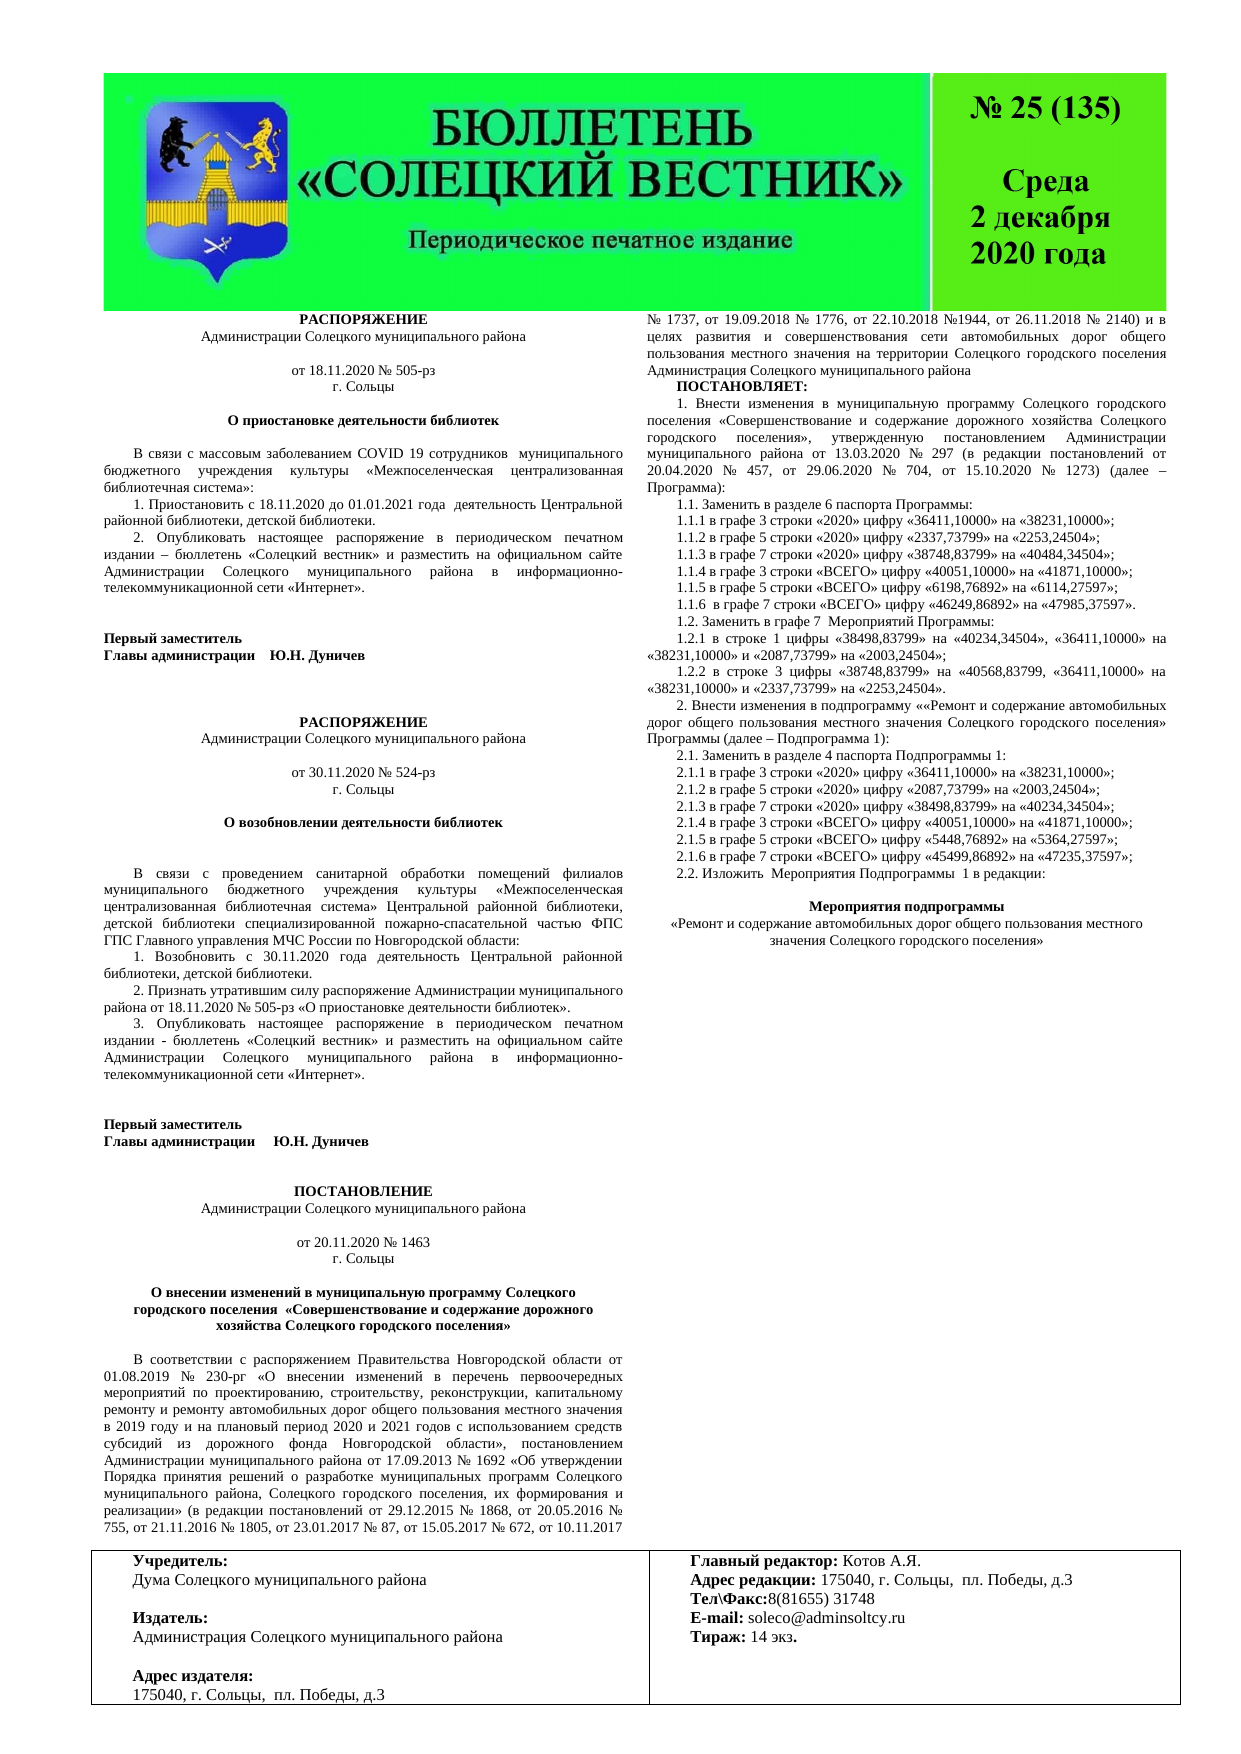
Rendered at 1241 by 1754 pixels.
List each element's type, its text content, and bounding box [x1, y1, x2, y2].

text О возобновлении деятельности библиотек [103, 814, 623, 831]
text 1.2.2 в строке 3 цифры «38748,83799» на «40568,83799, «36411,10000» на «38231,10000» и «2337,73799» на «2253,24504». [647, 663, 1167, 697]
text 1.1. Заменить в разделе 6 паспорта Программы: [647, 495, 1167, 512]
text 2. Опубликовать настоящее распоряжение в периодическом печатном издании – бюллетень «Солецкий вестник» и разместить на официальном сайте Администрации Солецкого муниципального района в информационно-телекоммуникационной сети «Интернет». [103, 529, 623, 596]
text от 30.11.2020 № 524-рз [103, 764, 623, 781]
text г. Сольцы [103, 781, 623, 797]
text 2.1.6 в графе 7 строки «ВСЕГО» цифру «45499,86892» на «47235,37597»; [647, 848, 1167, 864]
text 2.1.5 в графе 5 строки «ВСЕГО» цифру «5448,76892» на «5364,27597»; [647, 831, 1167, 848]
text О приостановке деятельности библиотек [103, 412, 623, 428]
text 2.1.4 в графе 3 строки «ВСЕГО» цифру «40051,10000» на «41871,10000»; [647, 814, 1167, 831]
text г. Сольцы [103, 378, 623, 395]
text от 20.11.2020 № 1463 [103, 1233, 623, 1250]
text 1.1.5 в графе 5 строки «ВСЕГО» цифру «6198,76892» на «6114,27597»; [647, 579, 1167, 596]
text 1.2. Заменить в графе 7 Мероприятий Программы: [647, 613, 1167, 629]
text 1. Возобновить с 30.11.2020 года деятельность Центральной районной библиотеки, детской библиотеки. [103, 948, 623, 982]
picture [103, 73, 1167, 311]
text Администрации Солецкого муниципального района [103, 1200, 623, 1217]
text 1. Внести изменения в муниципальную программу Солецкого городского поселения «Совершенствование и содержание дорожного хозяйства Солецкого городского поселения», утвержденную постановлением Администрации муниципального района от 13.03.2020 № 297 (в редакции постановлений от 20.04.2020 № 457, от 29.06.2020 № 704, от 15.10.2020 № 1273) (далее – Программа): [647, 395, 1167, 495]
text 2.2. Изложить Мероприятия Подпрограммы 1 в редакции: [647, 864, 1167, 881]
text 2. Признать утратившим силу распоряжение Администрации муниципального района от 18.11.2020 № 505-рз «О приостановке деятельности библиотек». [103, 982, 623, 1015]
text 1. Приостановить с 18.11.2020 до 01.01.2021 года деятельность Центральной районной библиотеки, детской библиотеки. [103, 495, 623, 529]
text «Ремонт и содержание автомобильных дорог общего пользования местного значения Солецкого городского поселения» [647, 915, 1167, 948]
table_header Учредитель: Дума Солецкого муниципального района Издатель: Администрация Солецкого муниципального района Адрес издателя: 175040, г. Сольцы, пл. Победы, д.3 [92, 1551, 649, 1704]
text 2. Внести изменения в подпрограмму ««Ремонт и содержание автомобильных дорог общего пользования местного значения Солецкого городского поселения» Программы (далее – Подпрограмма 1): [647, 697, 1167, 747]
text О внесении изменений в муниципальную программу Солецкого [103, 1284, 623, 1300]
text Мероприятия подпрограммы [647, 898, 1167, 915]
text 1.1.4 в графе 3 строки «ВСЕГО» цифру «40051,10000» на «41871,10000»; [647, 562, 1167, 579]
text 1.1.2 в графе 5 строки «2020» цифру «2337,73799» на «2253,24504»; [647, 529, 1167, 546]
text Главы администрации Ю.Н. Дуничев [103, 1133, 623, 1149]
text ПОСТАНОВЛЕНИЕ [103, 1183, 623, 1200]
text РАСПОРЯЖЕНИЕ [103, 713, 623, 730]
text Администрации Солецкого муниципального района [103, 328, 623, 344]
text 2.1.3 в графе 7 строки «2020» цифру «38498,83799» на «40234,34504»; [647, 797, 1167, 814]
text 2.1.2 в графе 5 строки «2020» цифру «2087,73799» на «2003,24504»; [647, 781, 1167, 797]
table_header Главный редактор: Котов А.Я. Адрес редакции: 175040, г. Сольцы, пл. Победы, д.3 Тел\Факс:8(81655) 31748 E-mail: soleco@adminsoltcy.ru Тираж: 14 экз. [650, 1551, 1180, 1704]
text Администрации Солецкого муниципального района [103, 730, 623, 747]
text 1.1.1 в графе 3 строки «2020» цифру «36411,10000» на «38231,10000»; [647, 512, 1167, 529]
text В связи с проведением санитарной обработки помещений филиалов муниципального бюджетного учреждения культуры «Межпоселенческая централизованная библиотечная система» Центральной районной библиотеки, детской библиотеки специализированной пожарно-спасательной частью ФПС ГПС Главного управления МЧС России по Новгородской области: [103, 864, 623, 948]
text 1.1.3 в графе 7 строки «2020» цифру «38748,83799» на «40484,34504»; [647, 546, 1167, 562]
text 2.1. Заменить в разделе 4 паспорта Подпрограммы 1: [647, 747, 1167, 764]
text городского поселения «Совершенствование и содержание дорожного хозяйства Солецкого городского поселения» [103, 1300, 623, 1334]
text В соответствии с распоряжением Правительства Новгородской области от 01.08.2019 № 230-рг «О внесении изменений в перечень первоочередных мероприятий по проектированию, строительству, реконструкции, капитальному ремонту и ремонту автомобильных дорог общего пользования местного значения в 2019 году и на плановый период 2020 и 2021 годов с использованием средств субсидий из дорожного фонда Новгородской области», постановлением Администрации муниципального района от 17.09.2013 № 1692 «Об утверждении Порядка принятия решений о разработке муниципальных программ Солецкого муниципального района, Солецкого городского поселения, их формирования и реализации» (в редакции постановлений от 29.12.2015 № 1868, от 20.05.2016 № 755, от 21.11.2016 № 1805, от 23.01.2017 № 87, от 15.05.2017 № 672, от 10.11.2017 № 1737, от 19.09.2018 № 1776, от 22.10.2018 №1944, от 26.11.2018 № 2140) и в целях развития и совершенствования сети автомобильных дорог общего пользования местного значения на территории Солецкого городского поселения Администрация Солецкого муниципального района [103, 1351, 623, 1535]
text Главы администрации Ю.Н. Дуничев [103, 646, 623, 663]
text 2.1.1 в графе 3 строки «2020» цифру «36411,10000» на «38231,10000»; [647, 764, 1167, 781]
text В связи с массовым заболеванием COVID 19 сотрудников муниципального бюджетного учреждения культуры «Межпоселенческая централизованная библиотечная система»: [103, 445, 623, 495]
text 1.1.6 в графе 7 строки «ВСЕГО» цифру «46249,86892» на «47985,37597». [647, 596, 1167, 613]
text РАСПОРЯЖЕНИЕ [103, 311, 623, 328]
text от 18.11.2020 № 505-рз [103, 361, 623, 378]
text 3. Опубликовать настоящее распоряжение в периодическом печатном издании - бюллетень «Солецкий вестник» и разместить на официальном сайте Администрации Солецкого муниципального района в информационно-телекоммуникационной сети «Интернет». [103, 1015, 623, 1082]
text ПОСТАНОВЛЯЕТ: [647, 378, 1167, 395]
text Первый заместитель [103, 629, 623, 646]
text 1.2.1 в строке 1 цифры «38498,83799» на «40234,34504», «36411,10000» на «38231,10000» и «2087,73799» на «2003,24504»; [647, 629, 1167, 663]
text г. Сольцы [103, 1250, 623, 1267]
text Первый заместитель [103, 1116, 623, 1133]
